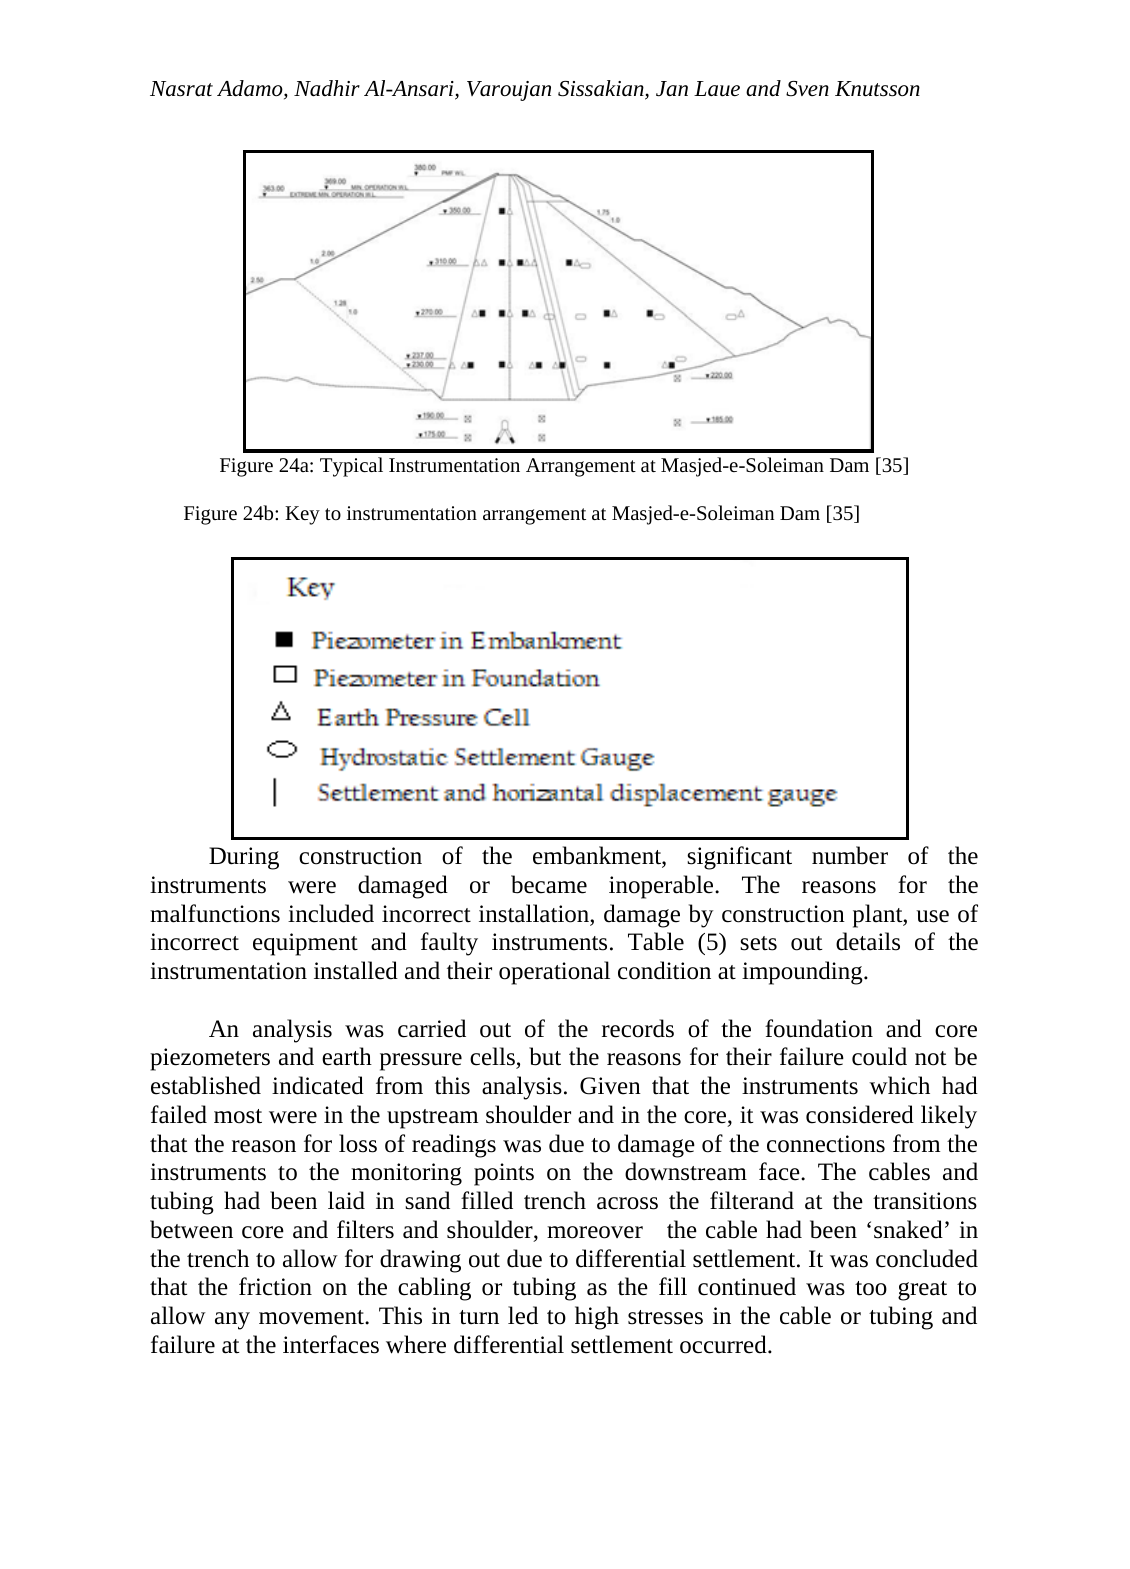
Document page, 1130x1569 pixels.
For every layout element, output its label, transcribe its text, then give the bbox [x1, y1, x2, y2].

text Figure 24b: Key to instrumentation arrangement at Masjed-e-Soleiman Dam [35] [150, 501, 894, 525]
text An analysis was carried out of the records of the foundation and core piezometers and earth pressure cells, but the reasons for their failure could not be established indicated from this analysis. Given that the instruments which had failed most were in the upstream shoulder and in the core, it was considered likely that the reason for loss of readings was due to damage of the connections from the instruments to the monitoring points on the downstream face. The cables and tubing had been laid in sand filled trench across the filterand at the transitions between core and filters and shoulder, moreover the cable had been ‘snaked’ in the trench to allow for drawing out due to differential settlement. It was concluded that the friction on the cabling or tubing as the fill continued was too great to allow any movement. This in turn led to high stresses in the cable or tubing and failure at the interfaces where differential settlement occurred. [150, 1014, 979, 1359]
text Figure 24a: Typical Instrumentation Arrangement at Masjed-e-Soleiman Dam [35] [150, 453, 979, 477]
picture [246, 153, 871, 449]
picture [234, 560, 906, 837]
